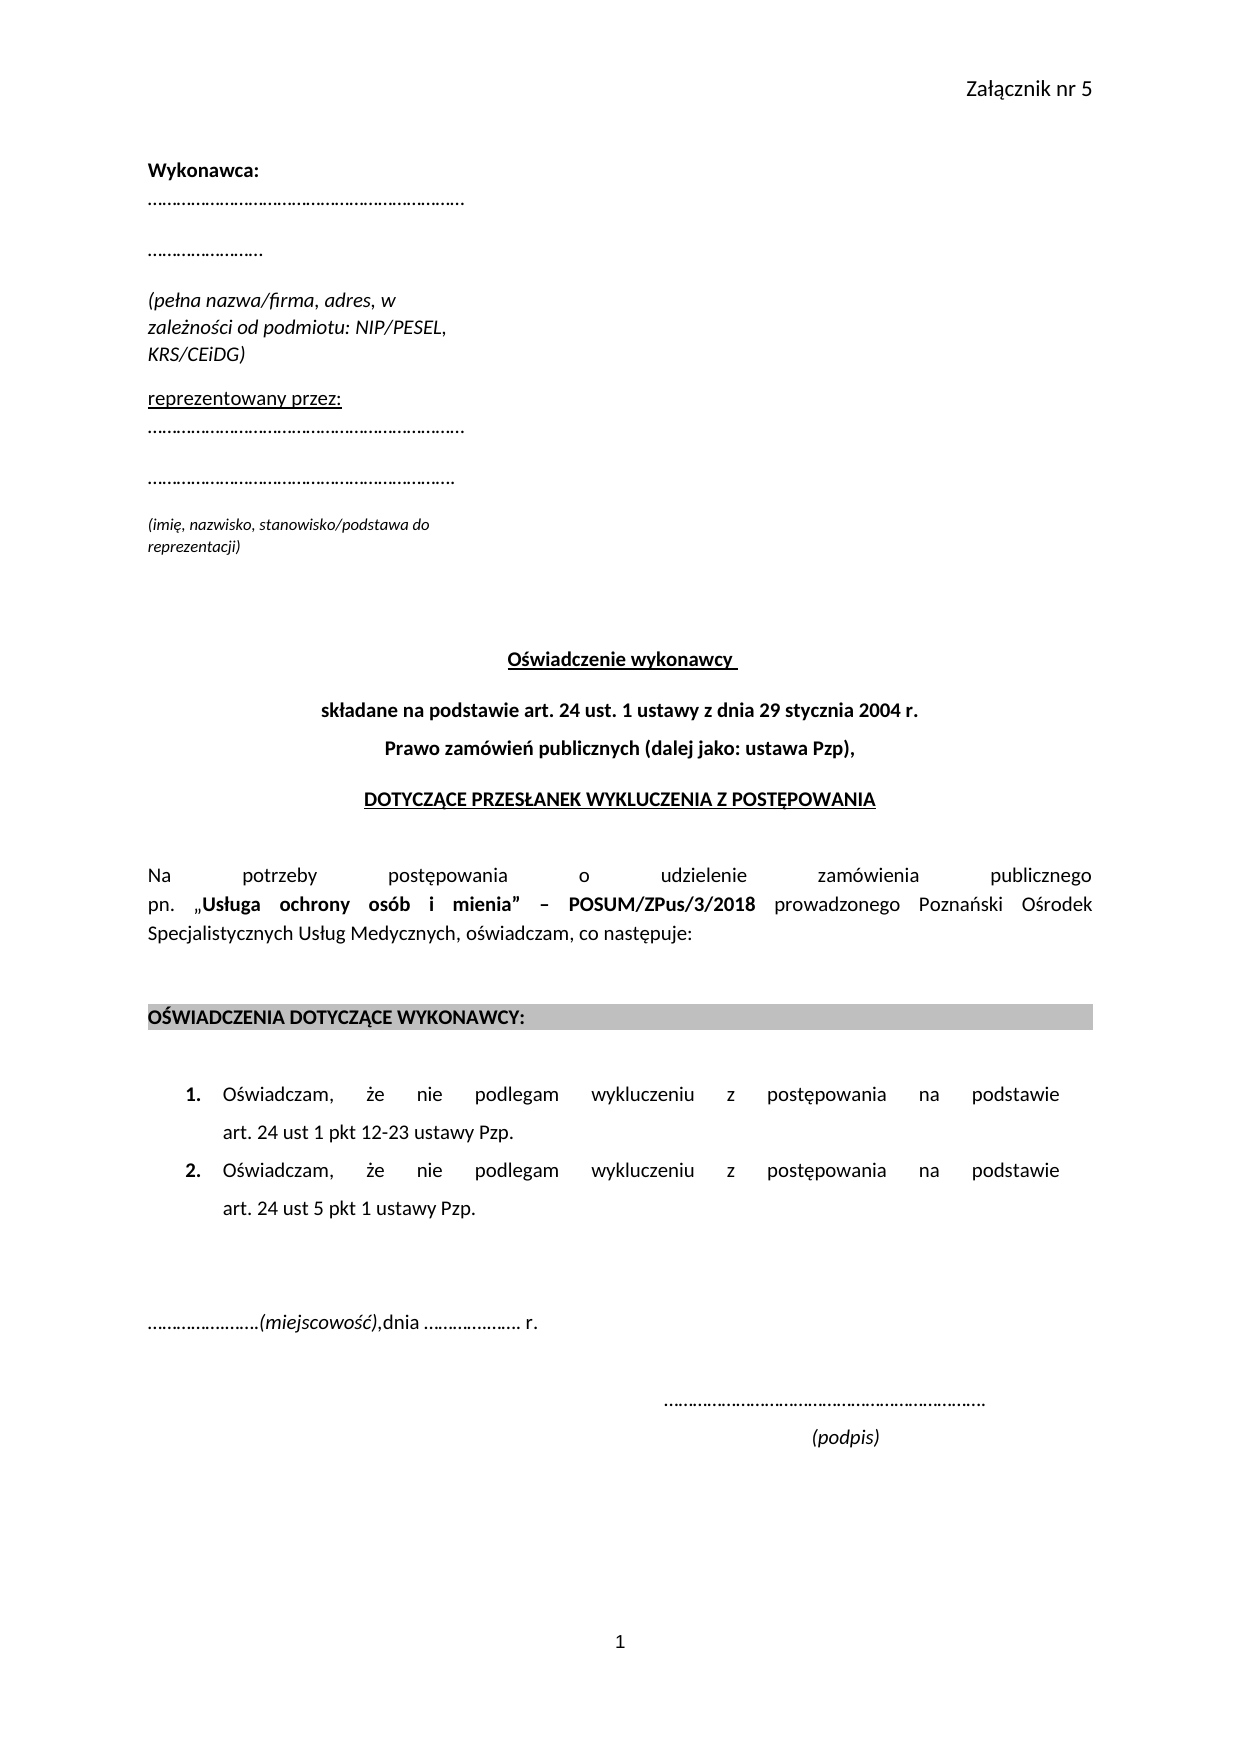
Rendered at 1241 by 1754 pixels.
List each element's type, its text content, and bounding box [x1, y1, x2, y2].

text DOTYCZĄCE PRZESŁANEK WYKLUCZENIA Z POSTĘPOWANIA [148, 786, 1093, 811]
text …………………………………………………………………………………………………………………. [148, 413, 472, 489]
text (imię, nazwisko, stanowisko/podstawa do reprezentacji) [148, 515, 472, 557]
list Oświadczam, że nie podlegam wykluczeniu z postępowania na podstawie art. 24 ust 5 pkt 1 ustawy Pzp. [185, 1157, 1093, 1221]
text …………………………………………………………. [148, 1386, 1093, 1411]
text (podpis) [738, 1424, 1093, 1449]
list Oświadczam, że nie podlegam wykluczeniu z postępowania na podstawie art. 24 ust 1 pkt 12-23 ustawy Pzp. [185, 1081, 1093, 1144]
text składane na podstawie art. 24 ust. 1 ustawy z dnia 29 stycznia 2004 r. [148, 697, 1093, 723]
text Wykonawca: [148, 158, 1093, 183]
text Prawo zamówień publicznych (dalej jako: ustawa Pzp), [148, 735, 1093, 761]
text OŚWIADCZENIA DOTYCZĄCE WYKONAWCY: [148, 1004, 1093, 1030]
text …………….…….(miejscowość),dnia ………….……. r. [148, 1309, 1093, 1335]
text Na potrzeby postępowania o udzielenie zamówienia publicznego pn. „Usługa ochrony osób i mienia” – POSUM/ZPus/3/2018 prowadzonego Poznański Ośrodek Specjalistycznych Usług Medycznych, oświadczam, co następuje: [148, 862, 1093, 946]
text Oświadczenie wykonawcy [148, 647, 1093, 672]
text ……………………………………………………………………………… [148, 185, 472, 261]
text reprezentowany przez: [148, 386, 1093, 411]
text (pełna nazwa/firma, adres, w zależności od podmiotu: NIP/PESEL, KRS/CEiDG) [148, 287, 472, 367]
